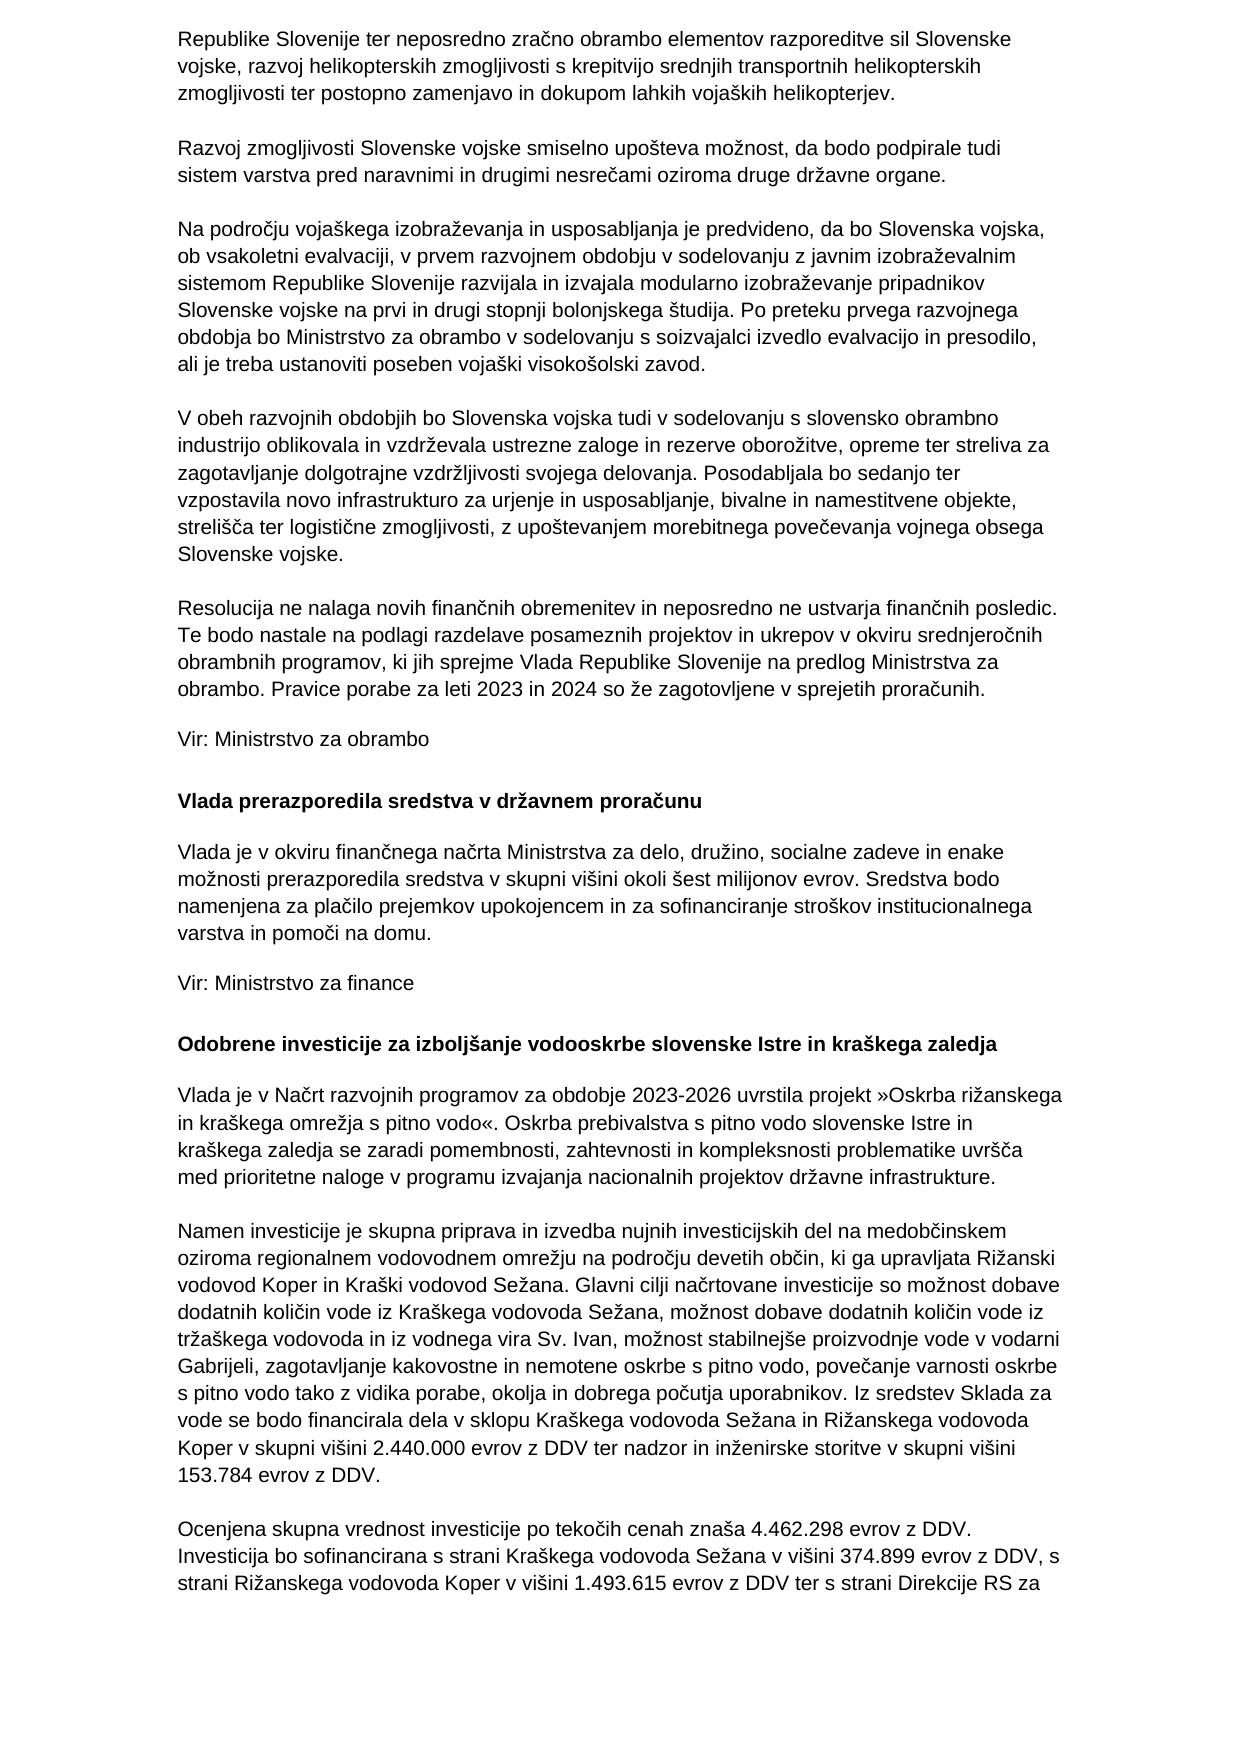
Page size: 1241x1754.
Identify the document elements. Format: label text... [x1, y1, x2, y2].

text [177, 25, 1063, 106]
text Namen investicije je skupna priprava in izvedba nujnih investicijskih del na medobčinskem oziroma regionalnem vodovodnem omrežju na področju devetih občin, ki ga upravljata Rižanski vodovod Koper in Kraški vodovod Sežana. Glavni cilji načrtovane investicije so možnost dobave dodatnih količin vode iz Kraškega vodovoda Sežana, možnost dobave dodatnih količin vode iz tržaškega vodovoda in iz vodnega vira Sv. Ivan, možnost stabilnejše proizvodnje vode v vodarni Gabrijeli, zagotavljanje kakovostne in nemotene oskrbe s pitno vodo, povečanje varnosti oskrbe s pitno vodo tako z vidika porabe, okolja in dobrega počutja uporabnikov. Iz sredstev Sklada za vode se bodo financirala dela v sklopu Kraškega vodovoda Sežana in Rižanskega vodovoda Koper v skupni višini 2.440.000 evrov z DDV ter nadzor in inženirske storitve v skupni višini 153.784 evrov z DDV. [177, 1217, 1063, 1487]
text Resolucija ne nalaga novih finančnih obremenitev in neposredno ne ustvarja finančnih posledic. Te bodo nastale na podlagi razdelave posameznih projektov in ukrepov v okviru srednjeročnih obrambnih programov, ki jih sprejme Vlada Republike Slovenije na predlog Ministrstva za obrambo. Pravice porabe za leti 2023 in 2024 so že zagotovljene v sprejetih proračunih. [177, 594, 1063, 702]
text Vir: Ministrstvo za obrambo [177, 727, 1063, 751]
subtitle Vlada prerazporedila sredstva v državnem proračunu [177, 788, 1063, 812]
subtitle Odobrene investicije za izboljšanje vodooskrbe slovenske Istre in kraškega zaledja [177, 1032, 1063, 1056]
text Vlada je v Načrt razvojnih programov za obdobje 2023-2026 uvrstila projekt »Oskrba rižanskega in kraškega omrežja s pitno vodo«. Oskrba prebivalstva s pitno vodo slovenske Istre in kraškega zaledja se zaradi pomembnosti, zahtevnosti in kompleksnosti problematike uvršča med prioritetne naloge v programu izvajanja nacionalnih projektov državne infrastrukture. [177, 1081, 1063, 1189]
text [177, 1514, 1063, 1596]
text V obeh razvojnih obdobjih bo Slovenska vojska tudi v sodelovanju s slovensko obrambno industrijo oblikovala in vzdrževala ustrezne zaloge in rezerve oborožitve, opreme ter streliva za zagotavljanje dolgotrajne vzdržljivosti svojega delovanja. Posodabljala bo sedanjo ter vzpostavila novo infrastrukturo za urjenje in usposabljanje, bivalne in namestitvene objekte, strelišča ter logistične zmogljivosti, z upoštevanjem morebitnega povečevanja vojnega obsega Slovenske vojske. [177, 404, 1063, 567]
text Na področju vojaškega izobraževanja in usposabljanja je predvideno, da bo Slovenska vojska, ob vsakoletni evalvaciji, v prvem razvojnem obdobju v sodelovanju z javnim izobraževalnim sistemom Republike Slovenije razvijala in izvajala modularno izobraževanje pripadnikov Slovenske vojske na prvi in drugi stopnji bolonjskega študija. Po preteku prvega razvojnega obdobja bo Ministrstvo za obrambo v sodelovanju s soizvajalci izvedlo evalvacijo in presodilo, ali je treba ustanoviti poseben vojaški visokošolski zavod. [177, 214, 1063, 377]
text Razvoj zmogljivosti Slovenske vojske smiselno upošteva možnost, da bodo podpirale tudi sistem varstva pred naravnimi in drugimi nesrečami oziroma druge državne organe. [177, 133, 1063, 187]
text Vlada je v okviru finančnega načrta Ministrstva za delo, družino, socialne zadeve in enake možnosti prerazporedila sredstva v skupni višini okoli šest milijonov evrov. Sredstva bodo namenjena za plačilo prejemkov upokojencem in za sofinanciranje stroškov institucionalnega varstva in pomoči na domu. [177, 837, 1063, 946]
text Vir: Ministrstvo za finance [177, 971, 1063, 995]
